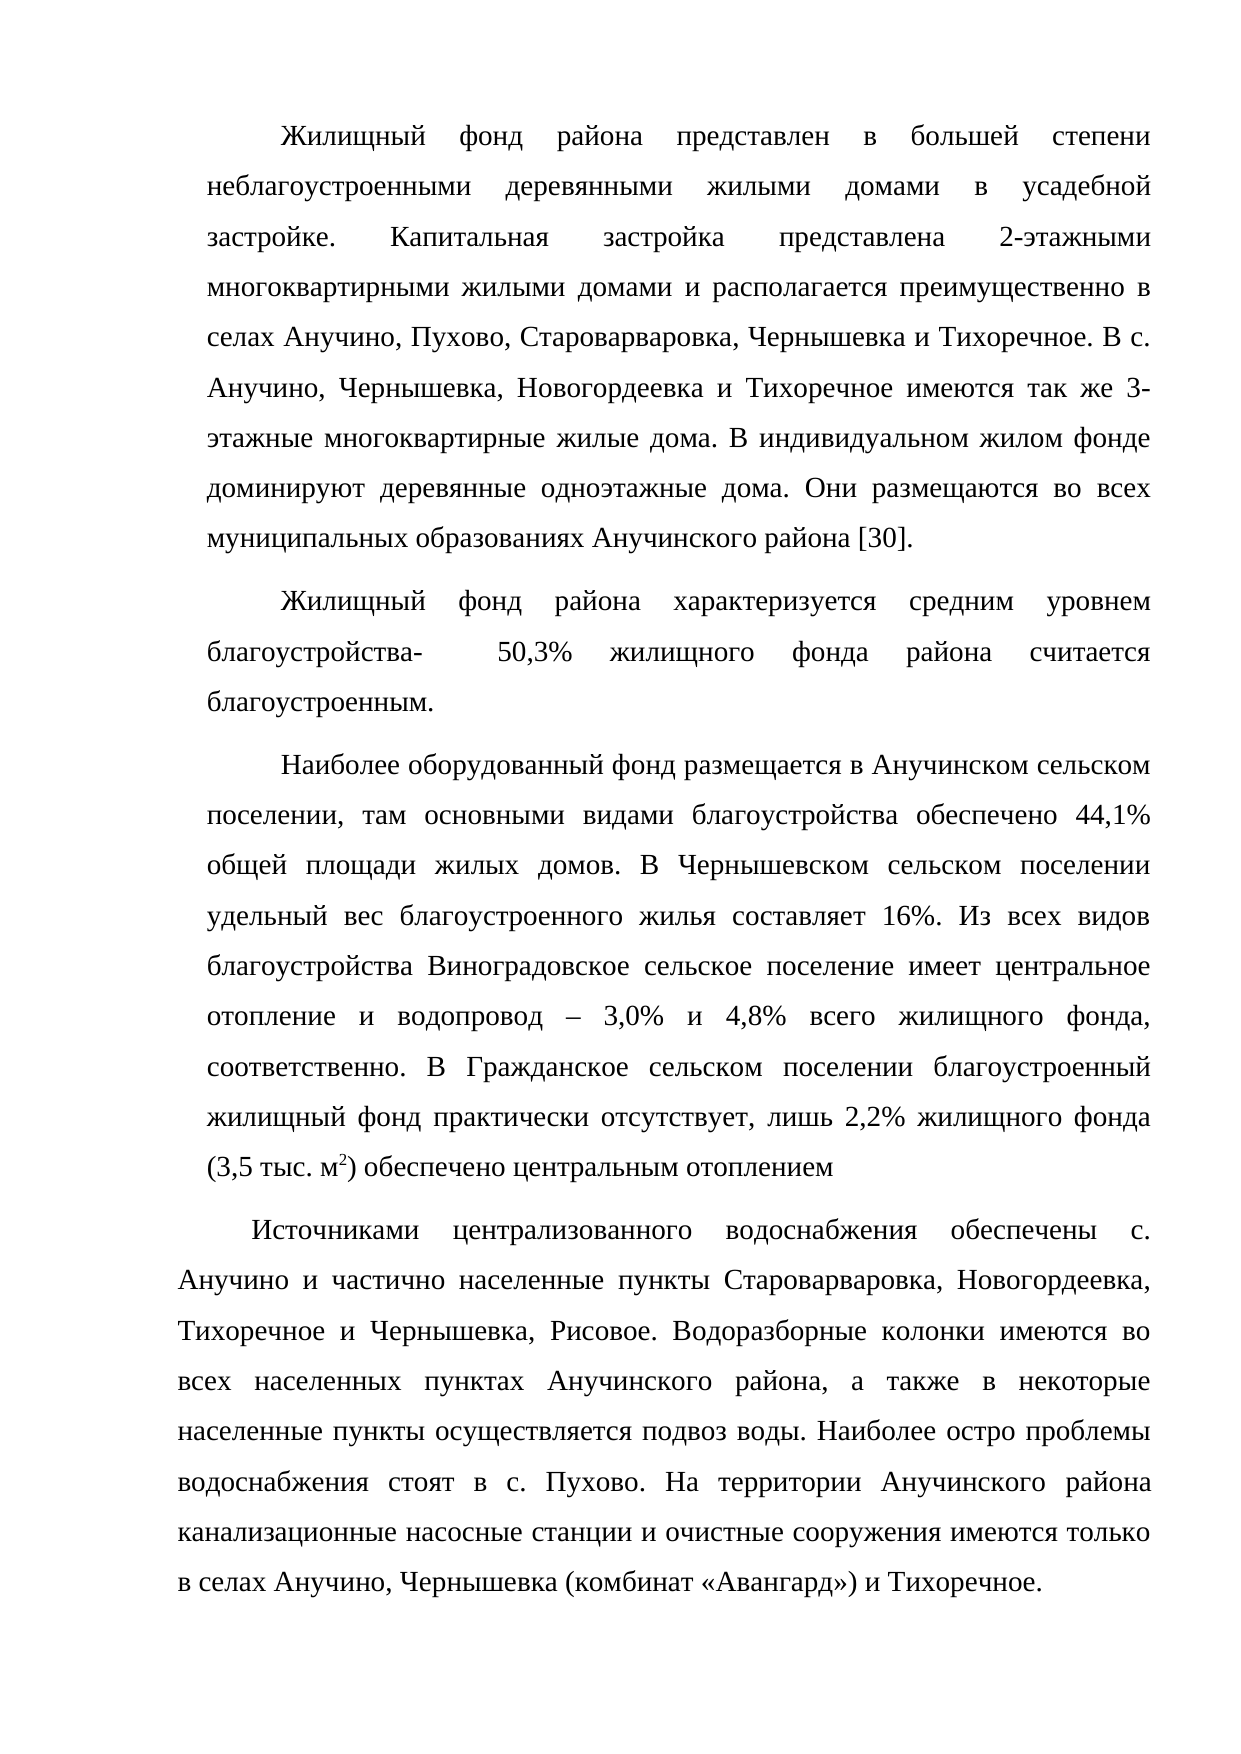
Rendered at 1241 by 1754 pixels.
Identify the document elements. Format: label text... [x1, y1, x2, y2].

text Источниками централизованного водоснабжения обеспечены с. Анучино и частично населенные пункты Староварваровка, Новогордеевка, Тихоречное и Чернышевка, Рисовое. Водоразборные колонки имеются во всех населенных пунктах Анучинского района, а также в некоторые населенные пункты осуществляется подвоз воды. Наиболее остро проблемы водоснабжения стоят в с. Пухово. На территории Анучинского района канализационные насосные станции и очистные сооружения имеются только в селах Анучино, Чернышевка (комбинат «Авангард») и Тихоречное. [177, 1212, 1152, 1598]
text Жилищный фонд района представлен в большей степени неблагоустроенными деревянными жилыми домами в усадебной застройке. Капитальная застройка представлена 2-этажными многоквартирными жилыми домами и располагается преимущественно в селах Анучино, Пухово, Староварваровка, Чернышевка и Тихоречное. В с. Анучино, Чернышевка, Новогордеевка и Тихоречное имеются так же 3-этажные многоквартирные жилые дома. В индивидуальном жилом фонде доминируют деревянные одноэтажные дома. Они размещаются во всех муниципальных образованиях Анучинского района [30]. [207, 118, 1152, 554]
text Жилищный фонд района характеризуется средним уровнем благоустройства- 50,3% жилищного фонда района считается благоустроенным. [207, 583, 1152, 718]
text Наиболее оборудованный фонд размещается в Анучинском сельском поселении, там основными видами благоустройства обеспечено 44,1% общей площади жилых домов. В Чернышевском сельском поселении удельный вес благоустроенного жилья составляет 16%. Из всех видов благоустройства Виноградовское сельское поселение имеет центральное отопление и водопровод – 3,0% и 4,8% всего жилищного фонда, соответственно. В Гражданское сельском поселении благоустроенный жилищный фонд практически отсутствует, лишь 2,2% жилищного фонда (3,5 тыс. м2) обеспечено центральным отоплением [207, 747, 1152, 1183]
